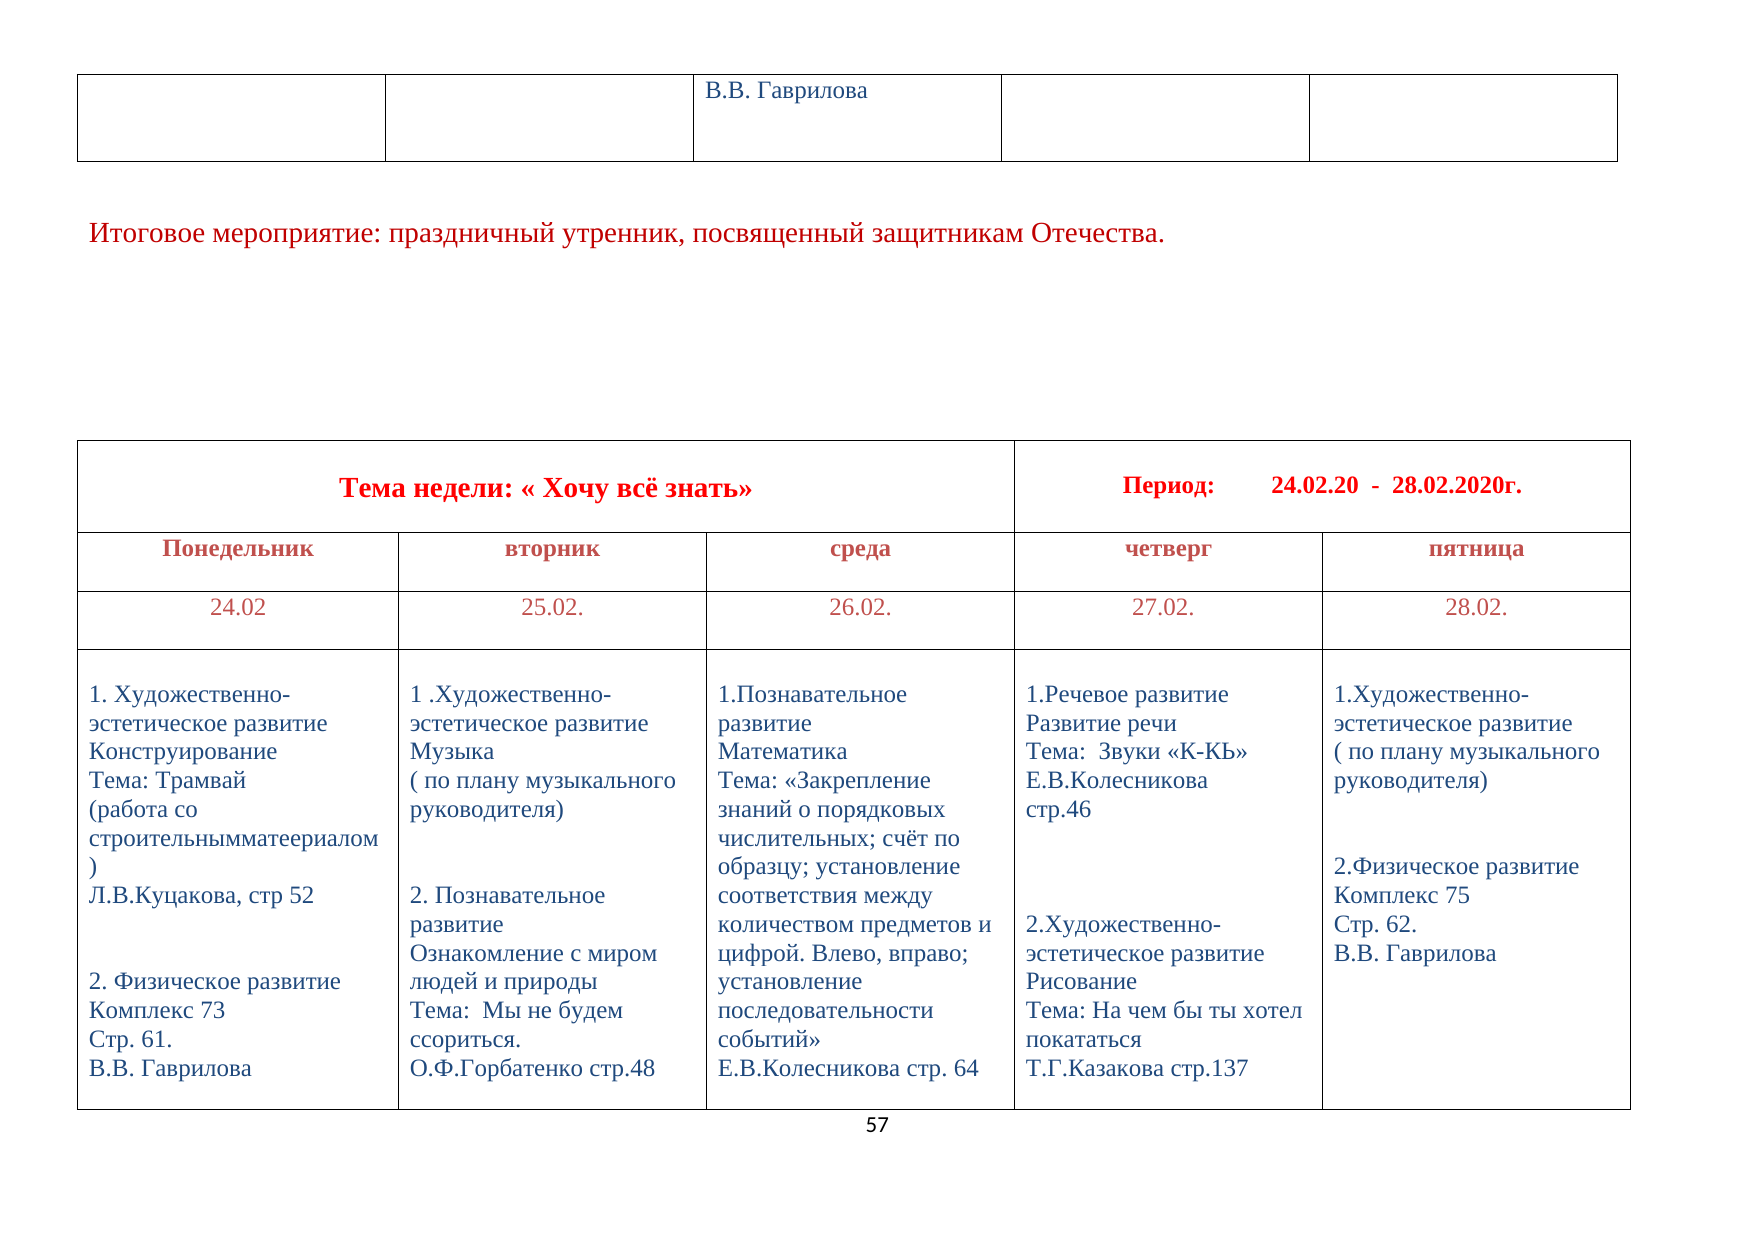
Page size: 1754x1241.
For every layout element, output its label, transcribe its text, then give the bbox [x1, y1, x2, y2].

table_cell вторник [399, 533, 706, 591]
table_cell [1310, 75, 1617, 161]
table_cell Понедельник [78, 533, 398, 591]
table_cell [386, 75, 693, 161]
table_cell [1002, 75, 1309, 161]
table_cell четверг [1015, 533, 1322, 591]
table_cell 28.02. [1323, 592, 1630, 649]
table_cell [1015, 650, 1322, 1109]
table_cell 27.02. [1015, 592, 1322, 649]
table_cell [78, 75, 385, 161]
text Итоговое мероприятие: праздничный утренник, посвященный защитникам Отечества. [89, 215, 1665, 249]
table_cell среда [707, 533, 1014, 591]
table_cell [1323, 650, 1630, 1109]
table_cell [707, 650, 1014, 1109]
table_cell 24.02 [78, 592, 398, 649]
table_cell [78, 650, 398, 1109]
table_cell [694, 75, 1001, 161]
table_cell 26.02. [707, 592, 1014, 649]
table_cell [399, 650, 706, 1109]
table_header Тема недели: « Хочу всё знать» [78, 441, 1014, 532]
table_header Период: 24.02.20 - 28.02.2020г. [1015, 441, 1630, 532]
table_cell 25.02. [399, 592, 706, 649]
table_cell пятница [1323, 533, 1630, 591]
